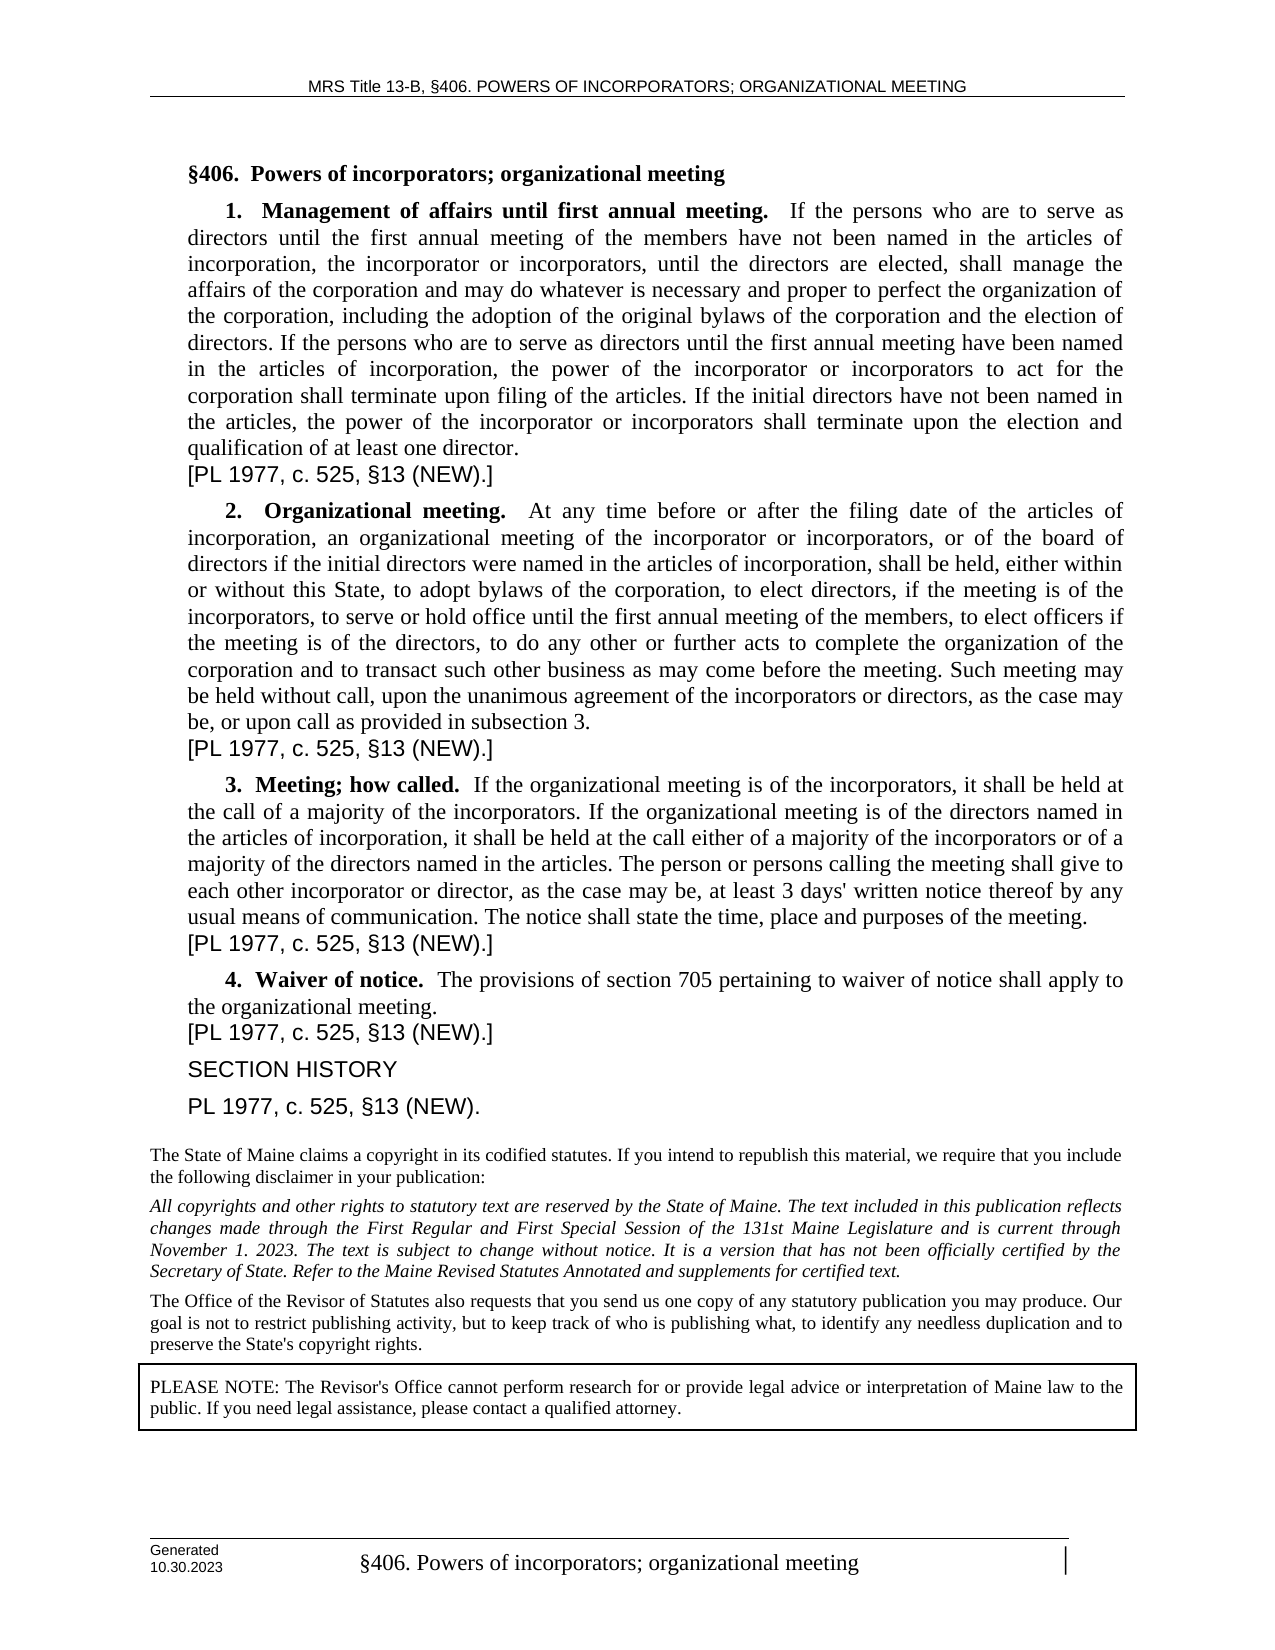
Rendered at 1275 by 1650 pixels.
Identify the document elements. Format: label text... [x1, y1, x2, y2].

text §406. Powers of incorporators; organizational meeting [187, 160, 1125, 187]
text The State of Maine claims a copyright in its codified statutes. If you intend to republish this material, we require that you include the following disclaimer in your publication: [150, 1144, 1125, 1187]
text PL 1977, c. 525, §13 (NEW). [187, 1093, 1125, 1119]
text [PL 1977, c. 525, §13 (NEW).] [187, 461, 1125, 487]
text The Office of the Revisor of Statutes also requests that you send us one copy of any statutory publication you may produce. Our goal is not to restrict publishing activity, but to keep track of who is publishing what, to identify any needless duplication and to preserve the State's copyright rights. [150, 1290, 1125, 1355]
text All copyrights and other rights to statutory text are reserved by the State of Maine. The text included in this publication reflects changes made through the First Regular and First Special Session of the 131st Maine Legislature and is current through November 1. 2023 . The text is subject to change without notice. It is a version that has not been officially certified by the Secretary of State. Refer to the Maine Revised Statutes Annotated and supplements for certified text. [150, 1195, 1125, 1282]
text PLEASE NOTE: The Revisor's Office cannot perform research for or provide legal advice or interpretation of Maine law to the public. If you need legal assistance, please contact a qualified attorney. [140, 1365, 1135, 1429]
text [PL 1977, c. 525, §13 (NEW).] [187, 735, 1125, 761]
text [PL 1977, c. 525, §13 (NEW).] [187, 929, 1125, 956]
text 3. Meeting; how called. If the organizational meeting is of the incorporators, it shall be held at the call of a majority of the incorporators. If the organizational meeting is of the directors named in the articles of incorporation, it shall be held at the call either of a majority of the incorporators or of a majority of the directors named in the articles. The person or persons calling the meeting shall give to each other incorporator or director, as the case may be, at least 3 days' written notice thereof by any usual means of communication. The notice shall state the time, place and purposes of the meeting. [187, 771, 1125, 929]
text [PL 1977, c. 525, §13 (NEW).] [187, 1019, 1125, 1045]
text 1. Management of affairs until first annual meeting. If the persons who are to serve as directors until the first annual meeting of the members have not been named in the articles of incorporation, the incorporator or incorporators, until the directors are elected, shall manage the affairs of the corporation and may do whatever is necessary and proper to perfect the organization of the corporation, including the adoption of the original bylaws of the corporation and the election of directors. If the persons who are to serve as directors until the first annual meeting have been named in the articles of incorporation, the power of the incorporator or incorporators to act for the corporation shall terminate upon filing of the articles. If the initial directors have not been named in the articles, the power of the incorporator or incorporators shall terminate upon the election and qualification of at least one director. [187, 197, 1125, 461]
text 4. Waiver of notice. The provisions of section 705 pertaining to waiver of notice shall apply to the organizational meeting. [187, 966, 1125, 1019]
text 2. Organizational meeting. At any time before or after the filing date of the articles of incorporation, an organizational meeting of the incorporator or incorporators, or of the board of directors if the initial directors were named in the articles of incorporation, shall be held, either within or without this State, to adopt bylaws of the corporation, to elect directors, if the meeting is of the incorporators, to serve or hold office until the first annual meeting of the members, to elect officers if the meeting is of the directors, to do any other or further acts to complete the organization of the corporation and to transact such other business as may come before the meeting. Such meeting may be held without call, upon the unanimous agreement of the incorporators or directors, as the case may be, or upon call as provided in subsection 3. [187, 497, 1125, 735]
text SECTION HISTORY [187, 1056, 1125, 1082]
